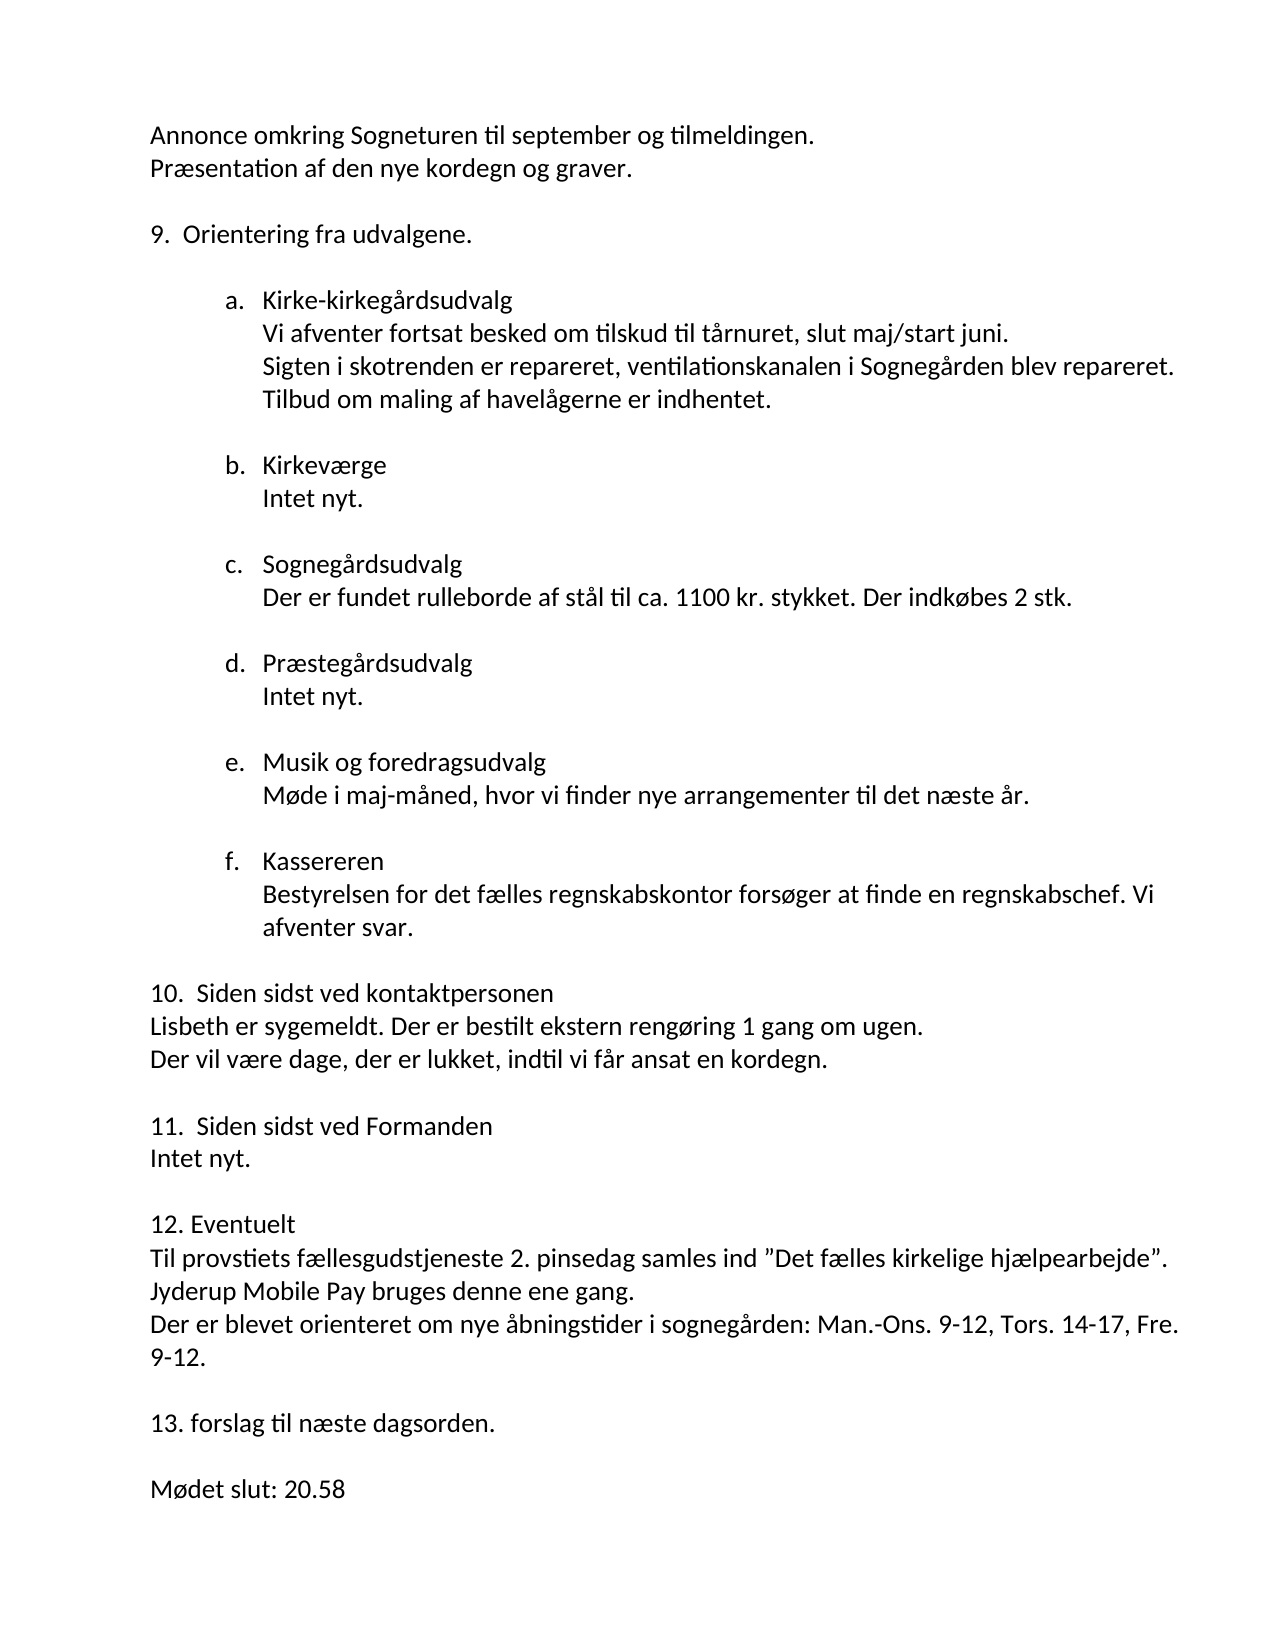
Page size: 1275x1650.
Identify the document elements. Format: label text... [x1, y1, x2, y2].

text Der er blevet orienteret om nye åbningstider i sognegården: Man.-Ons. 9-12, Tors. 14-17, Fre. 9-12. [150, 1307, 1186, 1373]
list Intet nyt. [262, 679, 1186, 712]
text Mødet slut: 20.58 [150, 1472, 1186, 1505]
list Kassereren [225, 844, 1186, 877]
text Der vil være dage, der er lukket, indtil vi får ansat en kordegn. [150, 1043, 1186, 1076]
list Kirke-kirkegårdsudvalg [225, 283, 1186, 316]
text Intet nyt. [150, 1142, 1186, 1175]
list Sigten i skotrenden er repareret, ventilationskanalen i Sognegården blev repareret. [262, 349, 1186, 382]
list Sognegårdsudvalg [225, 547, 1186, 580]
text 10. Siden sidst ved kontaktpersonen [150, 977, 1186, 1009]
text 12. Eventuelt [150, 1208, 1186, 1241]
list Bestyrelsen for det fælles regnskabskontor forsøger at finde en regnskabschef. Vi afventer svar. [262, 877, 1186, 943]
list Præstegårdsudvalg [225, 646, 1186, 679]
text Til provstiets fællesgudstjeneste 2. pinsedag samles ind ”Det fælles kirkelige hjælpearbejde”. Jyderup Mobile Pay bruges denne ene gang. [150, 1241, 1186, 1307]
list Møde i maj-måned, hvor vi finder nye arrangementer til det næste år. [262, 778, 1186, 811]
list Intet nyt. [262, 481, 1186, 514]
text 13. forslag til næste dagsorden. [150, 1406, 1186, 1439]
list Vi afventer fortsat besked om tilskud til tårnuret, slut maj/start juni. [262, 316, 1186, 349]
list Der er fundet rulleborde af stål til ca. 1100 kr. stykket. Der indkøbes 2 stk. [262, 580, 1186, 613]
list Tilbud om maling af havelågerne er indhentet. [262, 382, 1186, 415]
list Kirkeværge [225, 448, 1186, 481]
text 9. Orientering fra udvalgene. [150, 217, 1186, 250]
text Lisbeth er sygemeldt. Der er bestilt ekstern rengøring 1 gang om ugen. [150, 1009, 1186, 1043]
list Musik og foredragsudvalg [225, 745, 1186, 778]
text Annonce omkring Sogneturen til september og tilmeldingen. Præsentation af den nye kordegn og graver. [150, 118, 1186, 184]
text 11. Siden sidst ved Formanden [150, 1109, 1186, 1142]
